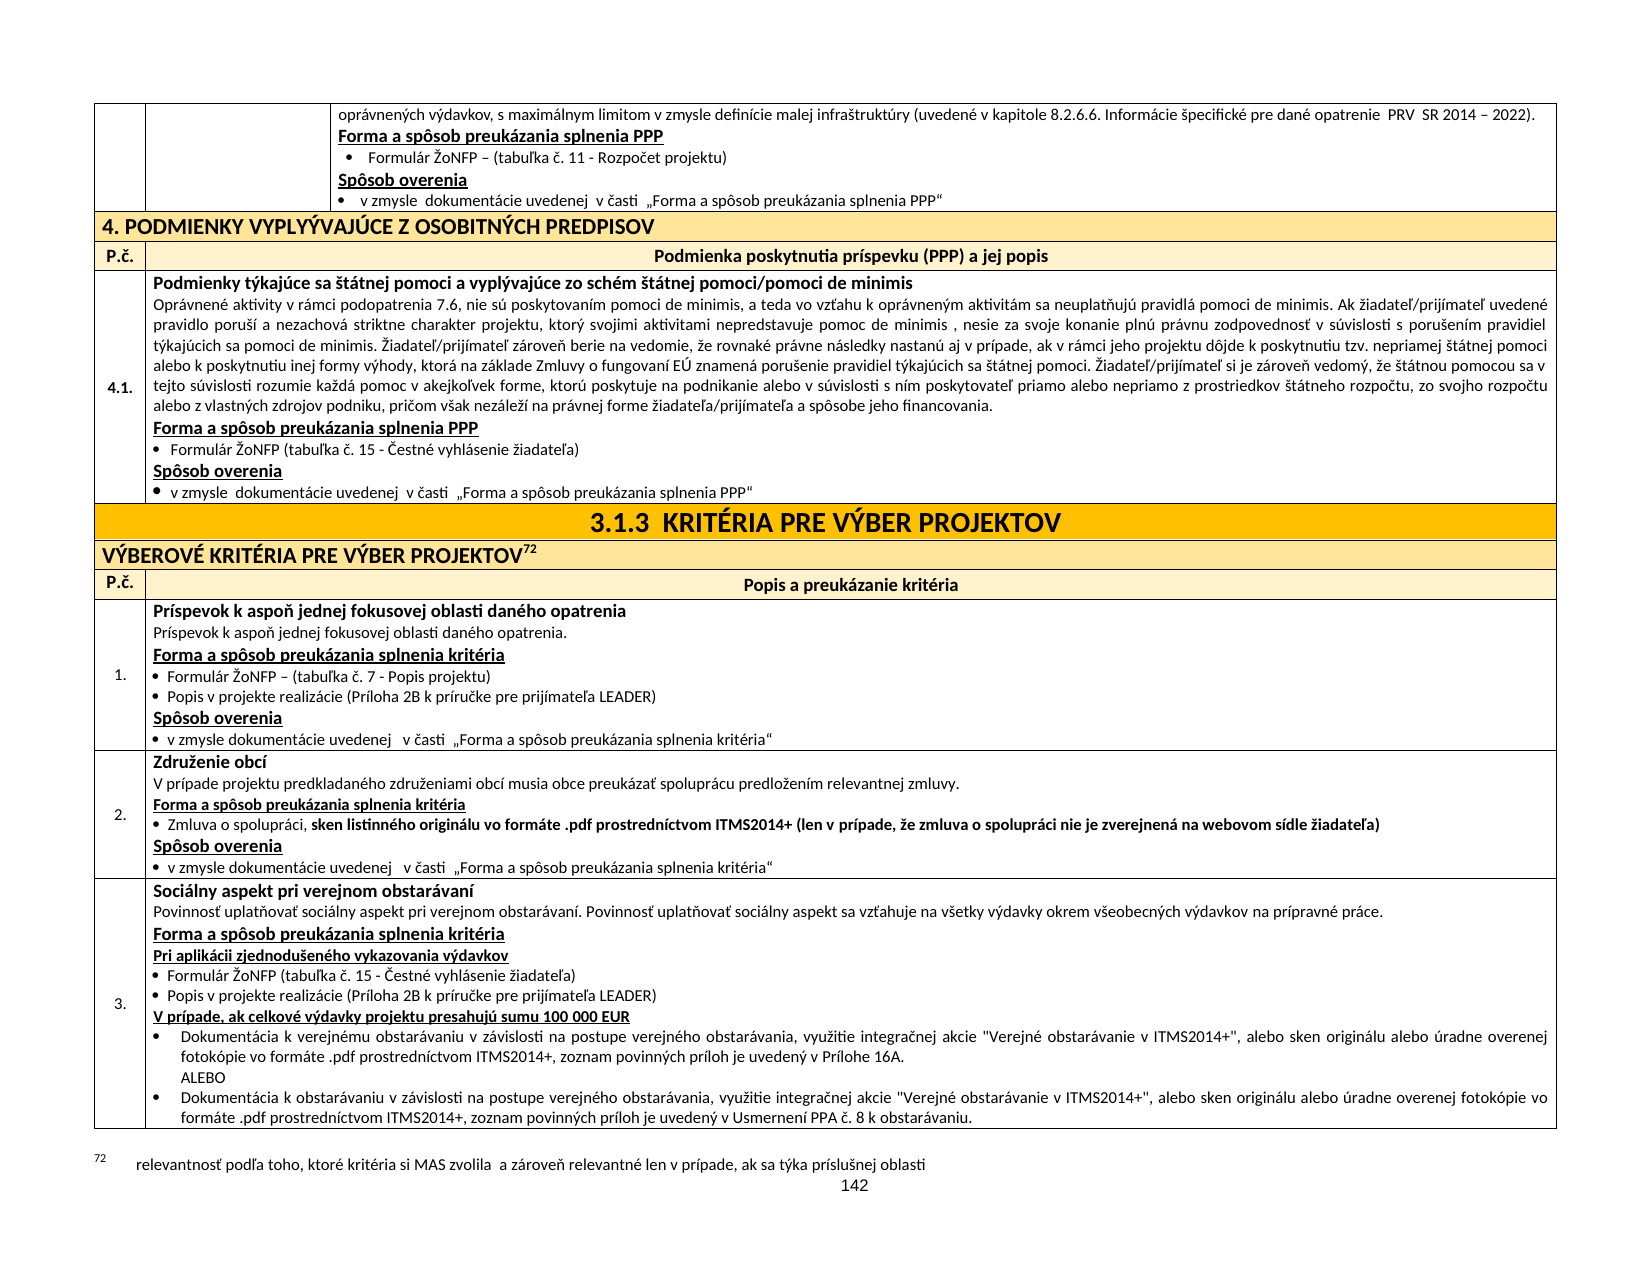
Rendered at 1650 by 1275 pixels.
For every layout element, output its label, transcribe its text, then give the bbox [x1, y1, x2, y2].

table_cell P.č. [95, 242, 145, 270]
table_cell Príspevok k aspoň jednej fokusovej oblasti daného opatrenia Príspevok k aspoň jednej fokusovej oblasti daného opatrenia. Forma a spôsob preukázania splnenia kritéria Formulár ŽoNFP – (tabuľka č. 7 - Popis projektu) Popis v projekte realizácie (Príloha 2B k príručke pre prijímateľa LEADER) Spôsob overenia v zmysle dokumentácie uvedenej v časti „Forma a spôsob preukázania splnenia kritéria“ [146, 600, 1556, 750]
table_cell Podmienka poskytnutia príspevku (PPP) a jej popis [146, 242, 1556, 270]
table_cell 1. [95, 600, 145, 750]
table_cell Popis a preukázanie kritéria [146, 570, 1556, 599]
table_cell Podmienky týkajúce sa štátnej pomoci a vyplývajúce zo schém štátnej pomoci/pomoci de minimis Oprávnené aktivity v rámci podopatrenia 7.6, nie sú poskytovaním pomoci de minimis, a teda vo vzťahu k oprávneným aktivitám sa neuplatňujú pravidlá pomoci de minimis. Ak žiadateľ/prijímateľ uvedené pravidlo poruší a nezachová striktne charakter projektu, ktorý svojimi aktivitami nepredstavuje pomoc de minimis , nesie za svoje konanie plnú právnu zodpovednosť v súvislosti s porušením pravidiel týkajúcich sa pomoci de minimis. Žiadateľ/prijímateľ zároveň berie na vedomie, že rovnaké právne následky nastanú aj v prípade, ak v rámci jeho projektu dôjde k poskytnutiu tzv. nepriamej štátnej pomoci alebo k poskytnutiu inej formy výhody, ktorá na základe Zmluvy o fungovaní EÚ znamená porušenie pravidiel týkajúcich sa štátnej pomoci. Žiadateľ/prijímateľ si je zároveň vedomý, že štátnou pomocou sa v tejto súvislosti rozumie každá pomoc v akejkoľvek forme, ktorú poskytuje na podnikanie alebo v súvislosti s ním poskytovateľ priamo alebo nepriamo z prostriedkov štátneho rozpočtu, zo svojho rozpočtu alebo z vlastných zdrojov podniku, pričom však nezáleží na právnej forme žiadateľa/prijímateľa a spôsobe jeho financovania. Forma a spôsob preukázania splnenia PPP Formulár ŽoNFP (tabuľka č. 15 - Čestné vyhlásenie žiadateľa) Spôsob overenia v zmysle dokumentácie uvedenej v časti „Forma a spôsob preukázania splnenia PPP“ [146, 271, 1556, 503]
table_cell 3.1.3 Kritéria pre výber projektov [95, 504, 1556, 539]
table_cell 4.1. [95, 271, 145, 503]
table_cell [146, 879, 1556, 1128]
table_cell Združenie obcí V prípade projektu predkladaného združeniami obcí musia obce preukázať spoluprácu predložením relevantnej zmluvy. Forma a spôsob preukázania splnenia kritéria Zmluva o spolupráci, sken listinného originálu vo formáte .pdf prostredníctvom ITMS2014+ (len v prípade, že zmluva o spolupráci nie je zverejnená na webovom sídle žiadateľa) Spôsob overenia v zmysle dokumentácie uvedenej v časti „Forma a spôsob preukázania splnenia kritéria“ [146, 751, 1556, 878]
table_cell P.č. [95, 570, 145, 599]
table_cell 3. [95, 879, 145, 1128]
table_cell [331, 104, 1556, 211]
table_cell 2. [95, 751, 145, 878]
table_cell 4. PODMIENKY VYPLYÝVAJÚCE Z OSOBITNÝCH PREDPISOV [95, 212, 1556, 241]
table_cell VÝBEROVÉ KRITÉRIA PRE VÝBER PROJEKTOV [95, 541, 1556, 569]
